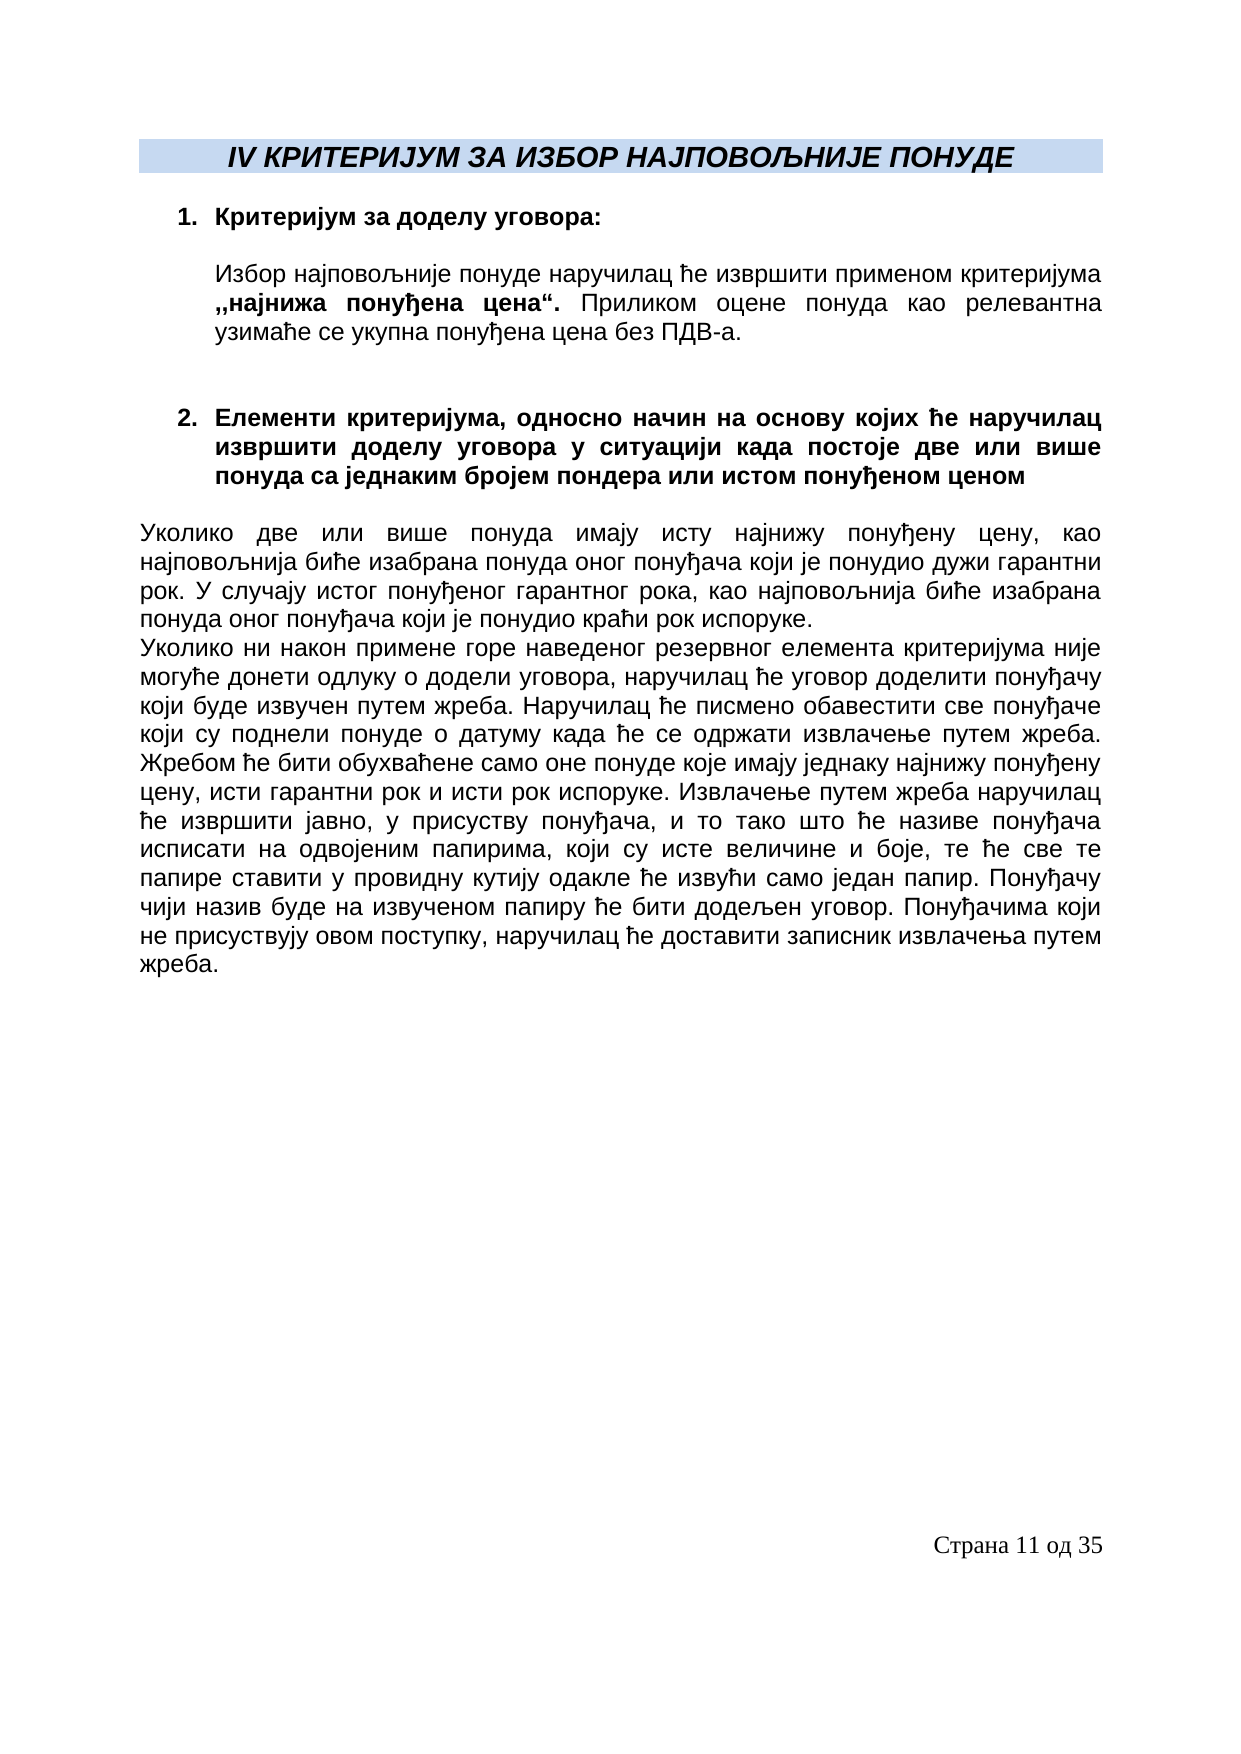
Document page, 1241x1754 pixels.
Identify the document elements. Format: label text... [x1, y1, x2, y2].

list IV КРИТЕРИЈУМ ЗА ИЗБОР НАЈПОВОЉНИЈЕ ПОНУДЕ [139, 139, 1103, 173]
text Уколико две или више понуда имају исту најнижу понуђену цену, као најповољнија биће изабрана понуда оног понуђача који је понудио дужи гарантни рок. У случају истог понуђеног гарантног рока, као најповољнија биће изабрана понуда оног понуђача који је понудио краћи рок испоруке. [139, 518, 1103, 633]
list Критеријум за доделу уговора: [177, 202, 1103, 231]
list Елементи критеријума, односно начин на основу којих ће наручилац извршити доделу уговора у ситуацији када постоје две или више понуда са једнаким бројем пондера или истом понуђеном ценом [177, 403, 1103, 489]
text Уколико ни након примене горе наведеног резервног елемента критеријума није могуће донети одлуку о додели уговора, наручилац ће уговор доделити понуђачу који буде извучен путем жреба. Наручилац ће писмено обавестити све понуђаче који су поднели понуде о датуму када ће се одржати извлачење путем жреба. Жребом ће бити обухваћене само оне понуде које имају једнаку најнижу понуђену цену, исти гарантни рок и исти рок испоруке. Извлачење путем жреба наручилац ће извршити јавно, у присуству понуђача, и то тако што ће називе понуђача исписати на одвојеним папирима, који су исте величине и боје, те ће све те папире ставити у провидну кутију одакле ће извући само један папир. Понуђачу чији назив буде на извученом папиру ће бити додељен уговор. Понуђачима који не присуствују овом поступку, наручилац ће доставити записник извлачења путем жреба. [139, 633, 1103, 978]
text Избор најповољније понуде наручилац ће извршити применом критеријума ,,најнижа понуђена цена“. Приликом оцене понуда као релевантна узимаће се укупна понуђена цена без ПДВ-а. [214, 259, 1103, 346]
